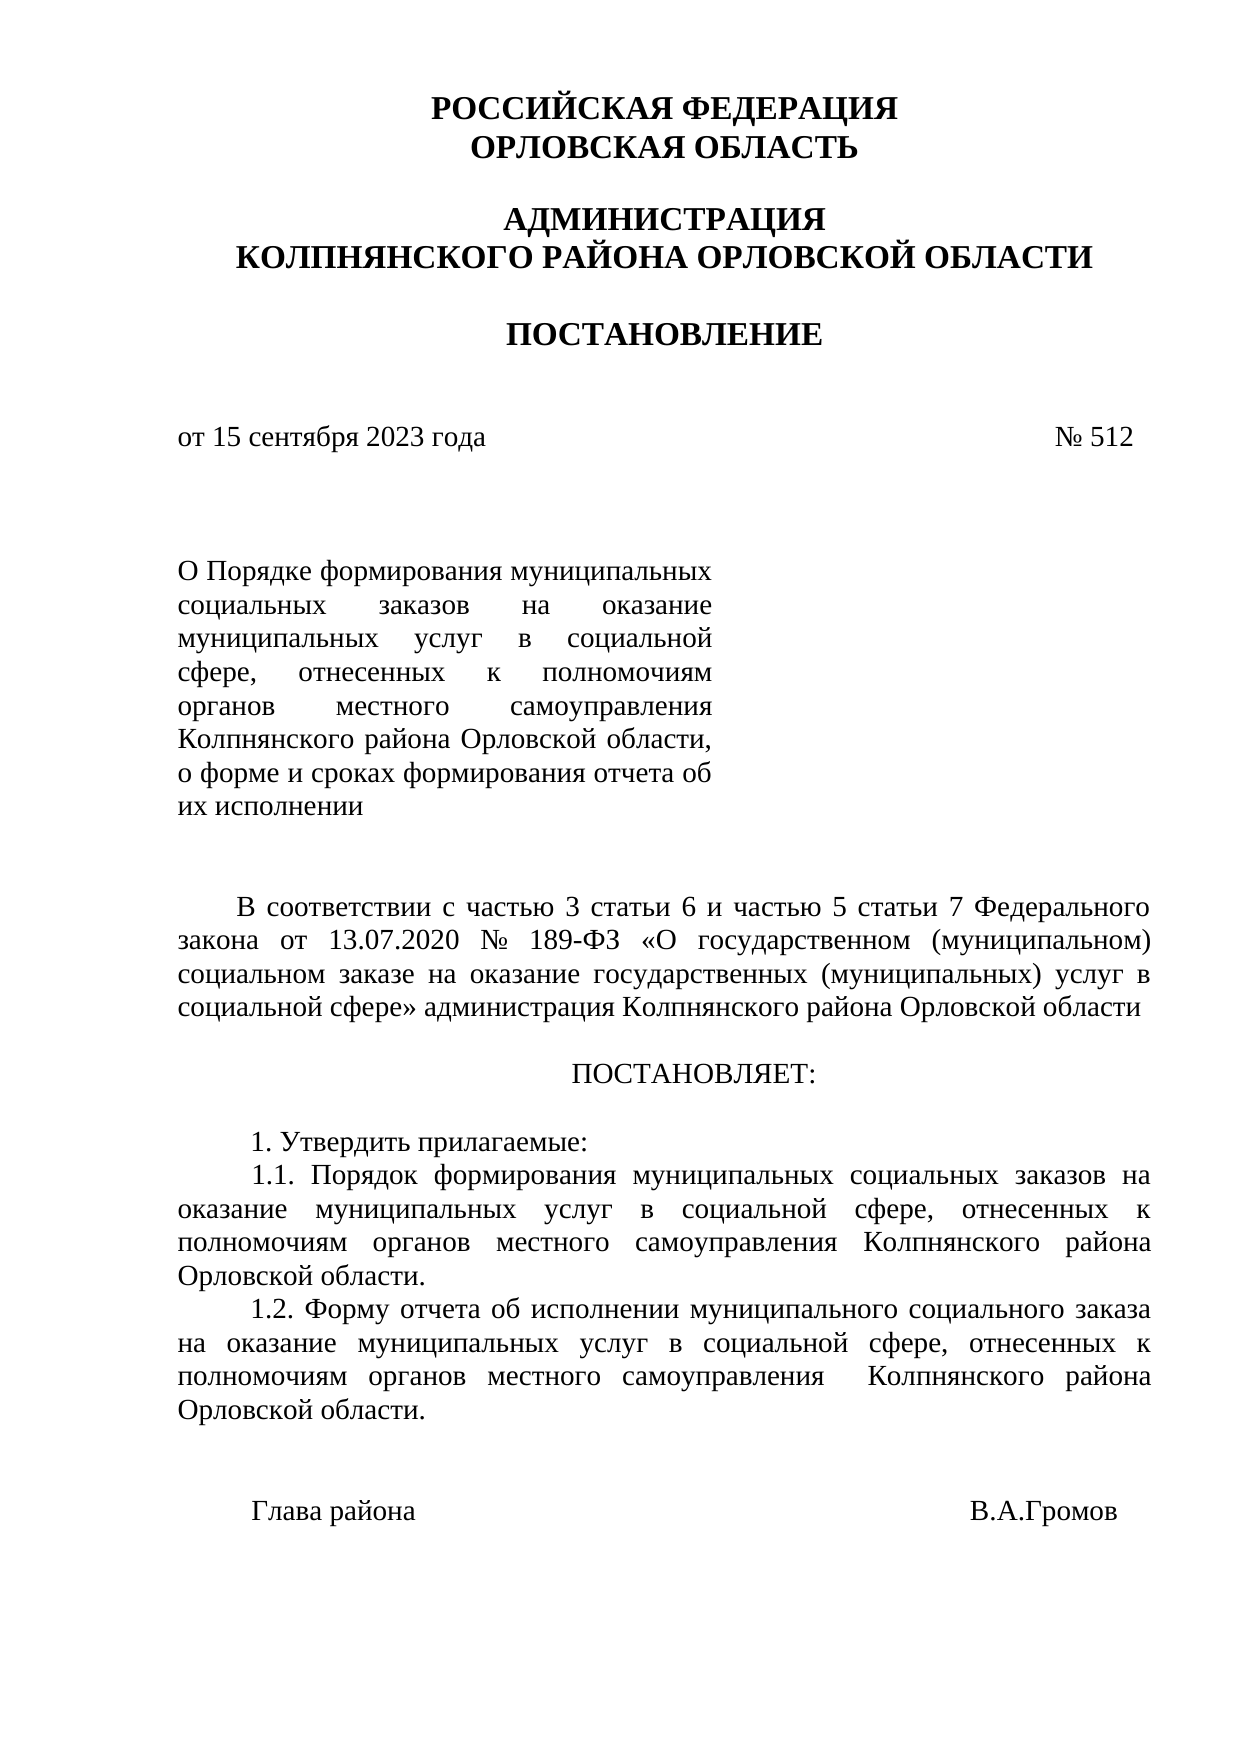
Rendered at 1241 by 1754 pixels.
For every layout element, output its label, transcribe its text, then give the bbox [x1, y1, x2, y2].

text ОРЛОВСКАЯ ОБЛАСТЬ [177, 127, 1152, 165]
text 1.2. Форму отчета об исполнении муниципального социального заказа на оказание муниципальных услуг в социальной сфере, отнесенных к полномочиям органов местного самоуправления Колпнянского района Орловской области. [177, 1291, 1152, 1426]
text РОССИЙСКАЯ ФЕДЕРАЦИЯ [177, 89, 1152, 127]
text ПОСТАНОВЛЯЕТ: [177, 1057, 1152, 1090]
table_header О Порядке формирования муниципальных социальных заказов на оказание муниципальных услуг в социальной сфере, отнесенных к полномочиям органов местного самоуправления Колпнянского района Орловской области, о форме и сроках формирования отчета об их исполнении [166, 554, 724, 855]
text В соответствии с частью 3 статьи 6 и частью 5 статьи 7 Федерального закона от 13.07.2020 № 189-ФЗ «О государственном (муниципальном) социальном заказе на оказание государственных (муниципальных) услуг в социальной сфере» администрация Колпнянского района Орловской области [177, 889, 1152, 1023]
text КОЛПНЯНСКОГО РАЙОНА ОРЛОВСКОЙ ОБЛАСТИ [177, 237, 1152, 276]
text 1. Утвердить прилагаемые: 1.1. Порядок формирования муниципальных социальных заказов на оказание муниципальных услуг в социальной сфере, отнесенных к полномочиям органов местного самоуправления Колпнянского района Орловской области. [177, 1124, 1152, 1291]
text Глава района В.А.Громов [177, 1493, 1152, 1526]
text ПОСТАНОВЛЕНИЕ [177, 314, 1152, 352]
text АДМИНИСТРАЦИЯ [177, 199, 1152, 237]
text от 15 сентября 2023 года № 512 [177, 419, 1152, 453]
